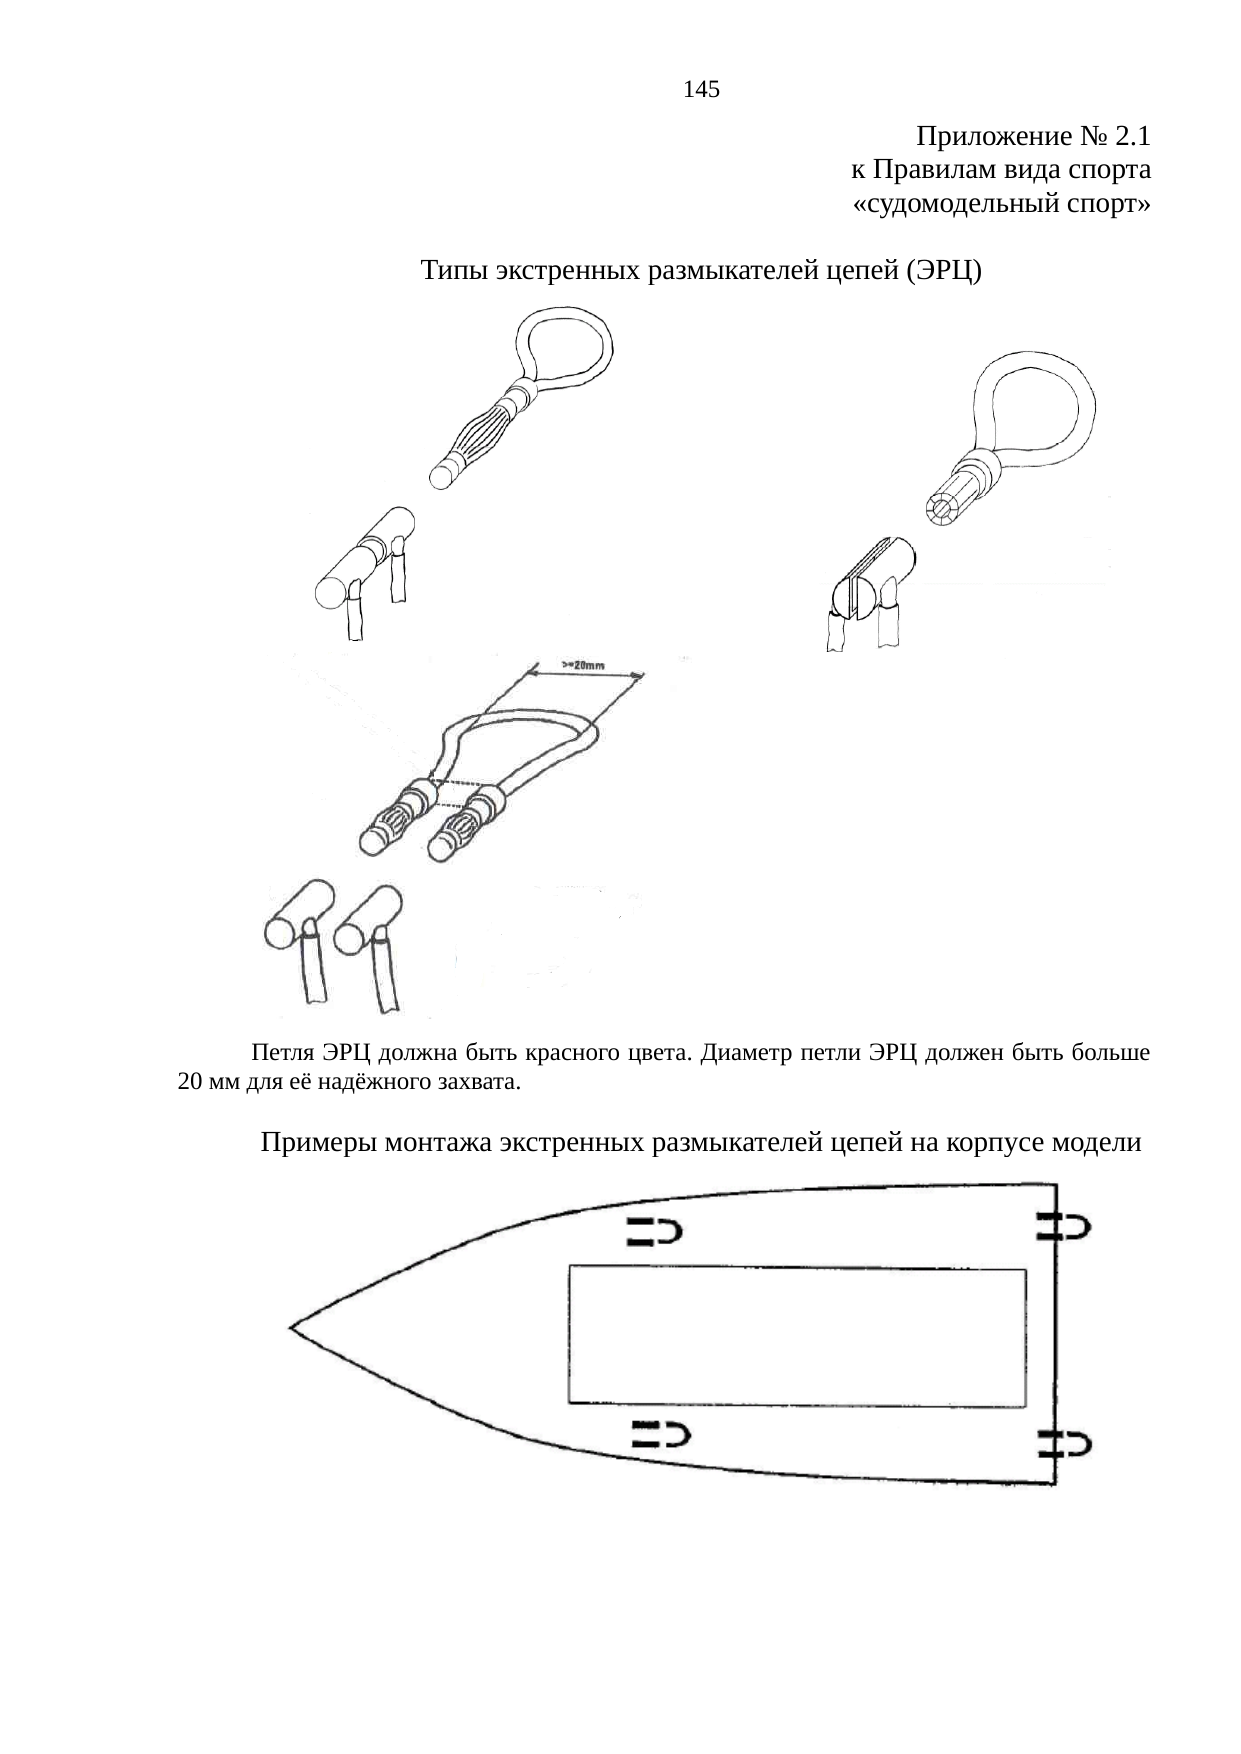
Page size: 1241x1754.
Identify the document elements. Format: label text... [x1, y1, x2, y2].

text Петля ЭРЦ должна быть красного цвета. Диаметр петли ЭРЦ должен быть больше 20 мм для её надёжного захвата. [177, 1037, 1152, 1095]
text «судомодельный спорт» [177, 185, 1152, 219]
text Примеры монтажа экстренных размыкателей цепей на корпусе модели [177, 1124, 1152, 1157]
picture [180, 285, 1115, 1019]
text Приложение № 2.1 [177, 118, 1152, 152]
picture [251, 1157, 1241, 1573]
text к Правилам вида спорта [177, 152, 1152, 185]
text Типы экстренных размыкателей цепей (ЭРЦ) [177, 252, 1152, 286]
